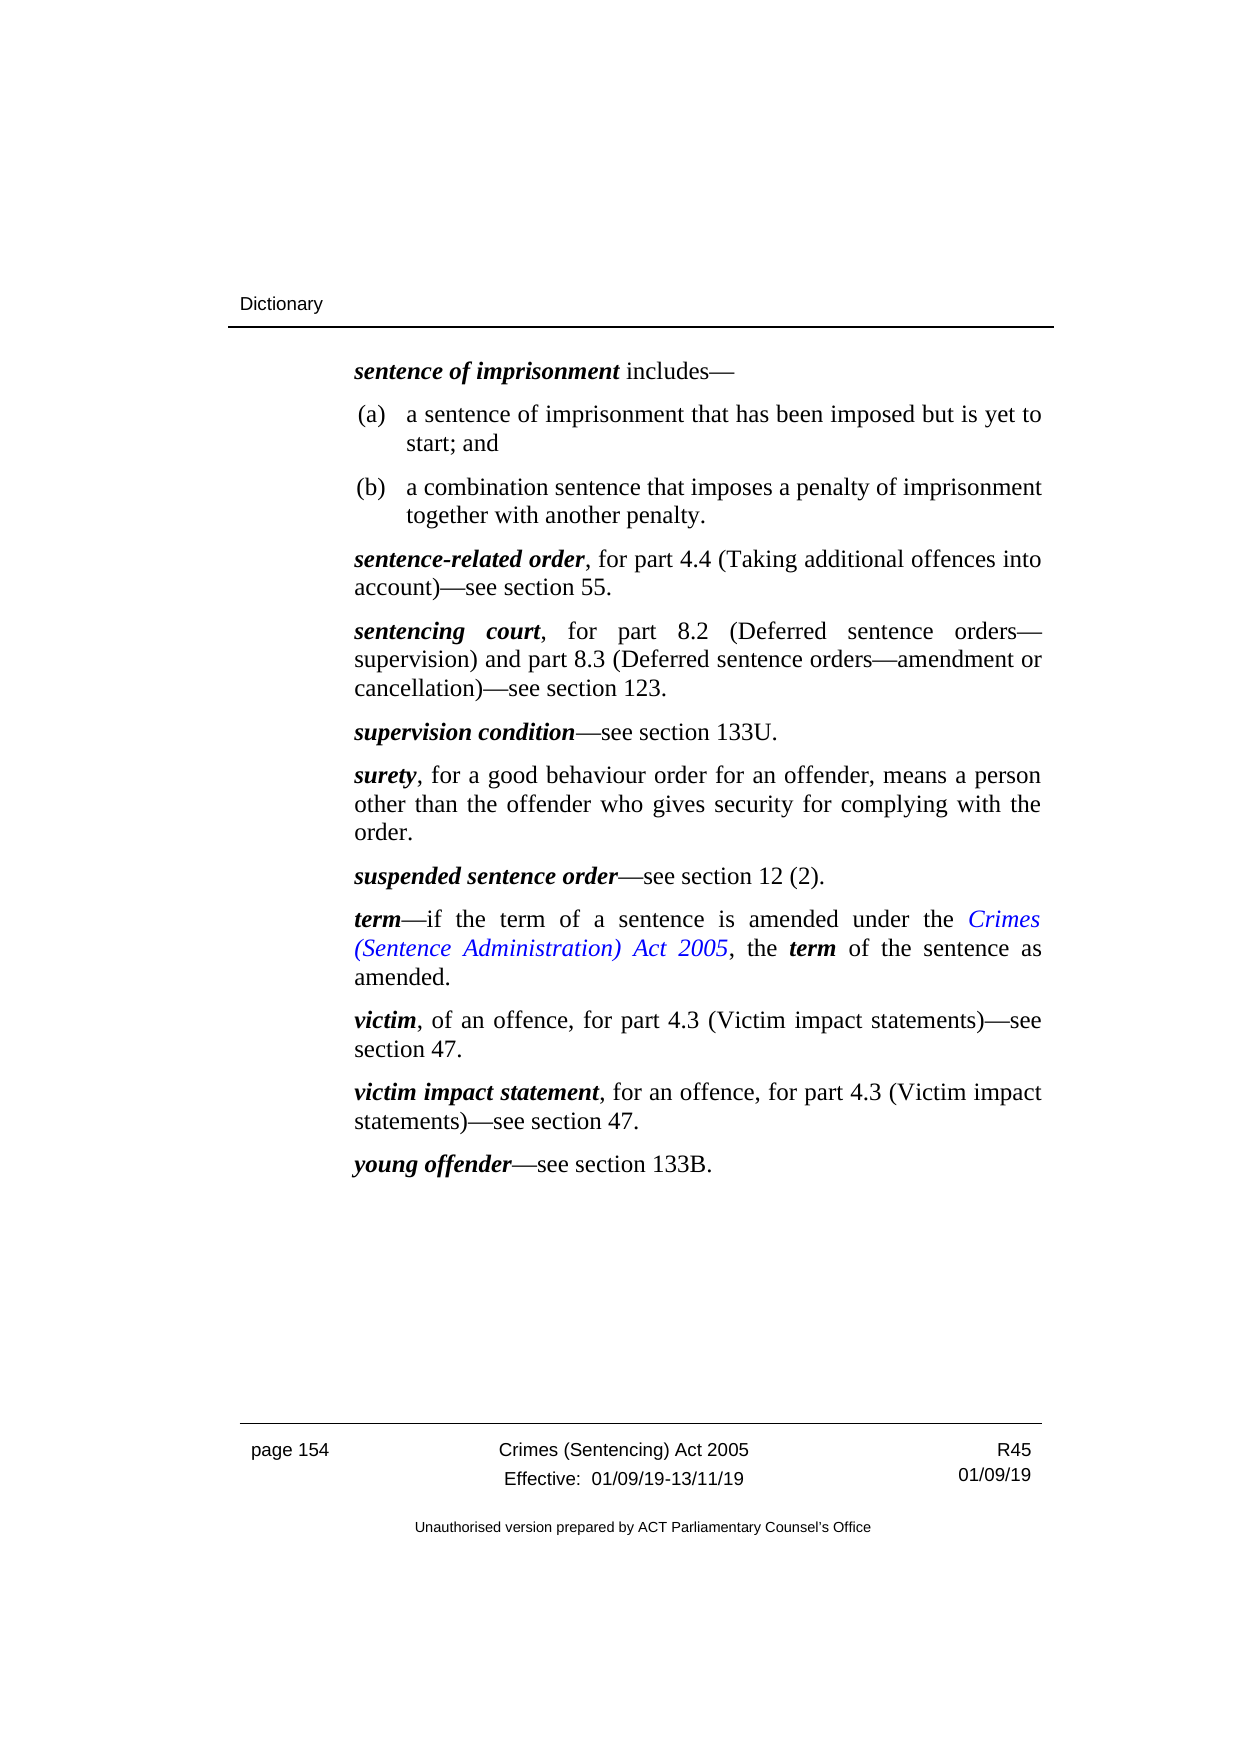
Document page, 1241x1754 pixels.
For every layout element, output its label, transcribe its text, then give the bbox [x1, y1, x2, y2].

text sentence-related order, for part 4.4 (Taking additional offences into account)—see section 55. [354, 544, 1042, 601]
text young offender—see section 133B. [354, 1149, 1042, 1178]
text sentencing court, for part 8.2 (Deferred sentence orders—supervision) and part 8.3 (Deferred sentence orders—amendment or cancellation)—see section 123. [354, 616, 1042, 702]
text sentence of imprisonment includes— [354, 356, 1042, 385]
text suspended sentence order—see section 12 (2). [354, 861, 1042, 889]
text surety, for a good behaviour order for an offender, means a person other than the offender who gives security for complying with the order. [354, 760, 1042, 846]
text victim, of an offence, for part 4.3 (Victim impact statements)—see section 47. [354, 1005, 1042, 1062]
text supervision condition—see section 133U. [354, 717, 1042, 745]
text victim impact statement, for an offence, for part 4.3 (Victim impact statements)—see section 47. [354, 1077, 1042, 1134]
text (a) a sentence of imprisonment that has been imposed but is yet to start; and [239, 399, 1042, 457]
text (b) a combination sentence that imposes a penalty of imprisonment together with another penalty. [239, 472, 1042, 529]
text term—if the term of a sentence is amended under the Crimes (Sentence Administration) Act 2005, the term of the sentence as amended. [354, 904, 1042, 990]
